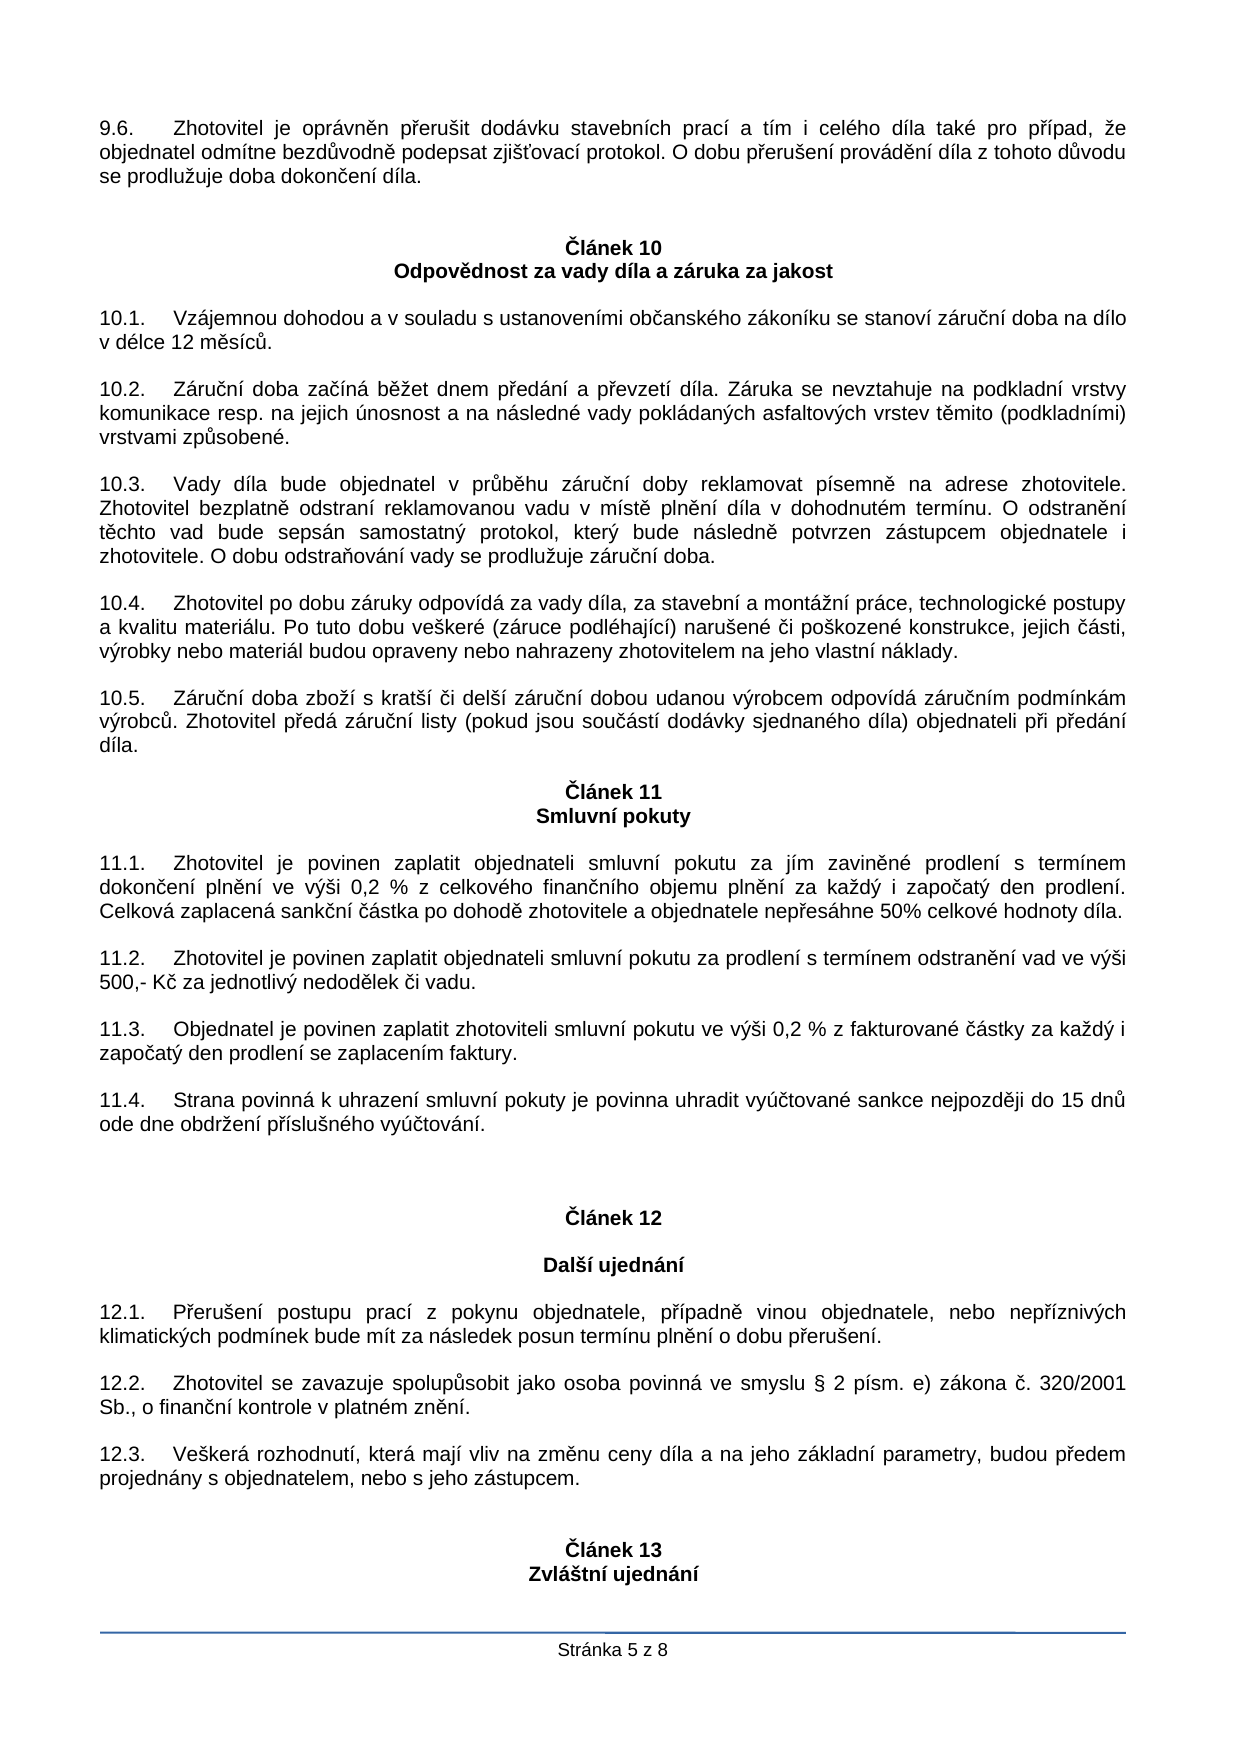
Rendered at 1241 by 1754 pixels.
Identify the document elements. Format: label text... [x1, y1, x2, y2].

text Článek 11 [99, 780, 1128, 804]
list Vzájemnou dohodou a v souladu s ustanoveními občanského zákoníku se stanoví záruční doba na dílo v délce 12 měsíců. [99, 306, 1128, 354]
list Zhotovitel po dobu záruky odpovídá za vady díla, za stavební a montážní práce, technologické postupy a kvalitu materiálu. Po tuto dobu veškeré (záruce podléhající) narušené či poškozené konstrukce, jejich části, výrobky nebo materiál budou opraveny nebo nahrazeny zhotovitelem na jeho vlastní náklady. [99, 591, 1128, 662]
list Vady díla bude objednatel v průběhu záruční doby reklamovat písemně na adrese zhotovitele. Zhotovitel bezplatně odstraní reklamovanou vadu v místě plnění díla v dohodnutém termínu. O odstranění těchto vad bude sepsán samostatný protokol, který bude následně potvrzen zástupcem objednatele i zhotovitele. O dobu odstraňování vady se prodlužuje záruční doba. [99, 472, 1128, 568]
text Odpovědnost za vady díla a záruka za jakost [99, 259, 1128, 283]
list Záruční doba zboží s kratší či delší záruční dobou udanou výrobcem odpovídá záručním podmínkám výrobců. Zhotovitel předá záruční listy (pokud jsou součástí dodávky sjednaného díla) objednateli při předání díla. [99, 685, 1128, 757]
list Záruční doba začíná běžet dnem předání a převzetí díla. Záruka se nevztahuje na podkladní vrstvy komunikace resp. na jejich únosnost a na následné vady pokládaných asfaltových vrstev těmito (podkladními) vrstvami způsobené. [99, 377, 1128, 449]
list Zhotovitel se zavazuje spolupůsobit jako osoba povinná ve smyslu § 2 písm. e) zákona č. 320/2001 Sb., o finanční kontrole v platném znění. [99, 1371, 1128, 1419]
text Článek 12 [99, 1206, 1128, 1230]
list Veškerá rozhodnutí, která mají vliv na změnu ceny díla a na jeho základní parametry, budou předem projednány s objednatelem, nebo s jeho zástupcem. [99, 1442, 1128, 1489]
list Objednatel je povinen zaplatit zhotoviteli smluvní pokutu ve výši 0,2 % z fakturované částky za každý i započatý den prodlení se zaplacením faktury. [99, 1017, 1128, 1064]
list Strana povinná k uhrazení smluvní pokuty je povinna uhradit vyúčtované sankce nejpozději do 15 dnů ode dne obdržení příslušného vyúčtování. [99, 1087, 1128, 1135]
text Smluvní pokuty [99, 804, 1128, 828]
list Zhotovitel je oprávněn přerušit dodávku stavebních prací a tím i celého díla také pro případ, že objednatel odmítne bezdůvodně podepsat zjišťovací protokol. O dobu přerušení provádění díla z tohoto důvodu se prodlužuje doba dokončení díla. [99, 116, 1128, 187]
text Článek 10 [99, 235, 1128, 259]
text Článek 13 [99, 1537, 1128, 1561]
list Přerušení postupu prací z pokynu objednatele, případně vinou objednatele, nebo nepříznivých klimatických podmínek bude mít za následek posun termínu plnění o dobu přerušení. [99, 1300, 1128, 1348]
list Zhotovitel je povinen zaplatit objednateli smluvní pokutu za jím zaviněné prodlení s termínem dokončení plnění ve výši 0,2 % z celkového finančního objemu plnění za každý i započatý den prodlení. Celková zaplacená sankční částka po dohodě zhotovitele a objednatele nepřesáhne 50% celkové hodnoty díla. [99, 851, 1128, 923]
text Další ujednání [99, 1253, 1128, 1277]
list Zhotovitel je povinen zaplatit objednateli smluvní pokutu za prodlení s termínem odstranění vad ve výši 500,- Kč za jednotlivý nedodělek či vadu. [99, 946, 1128, 994]
text Zvláštní ujednání [99, 1561, 1128, 1585]
